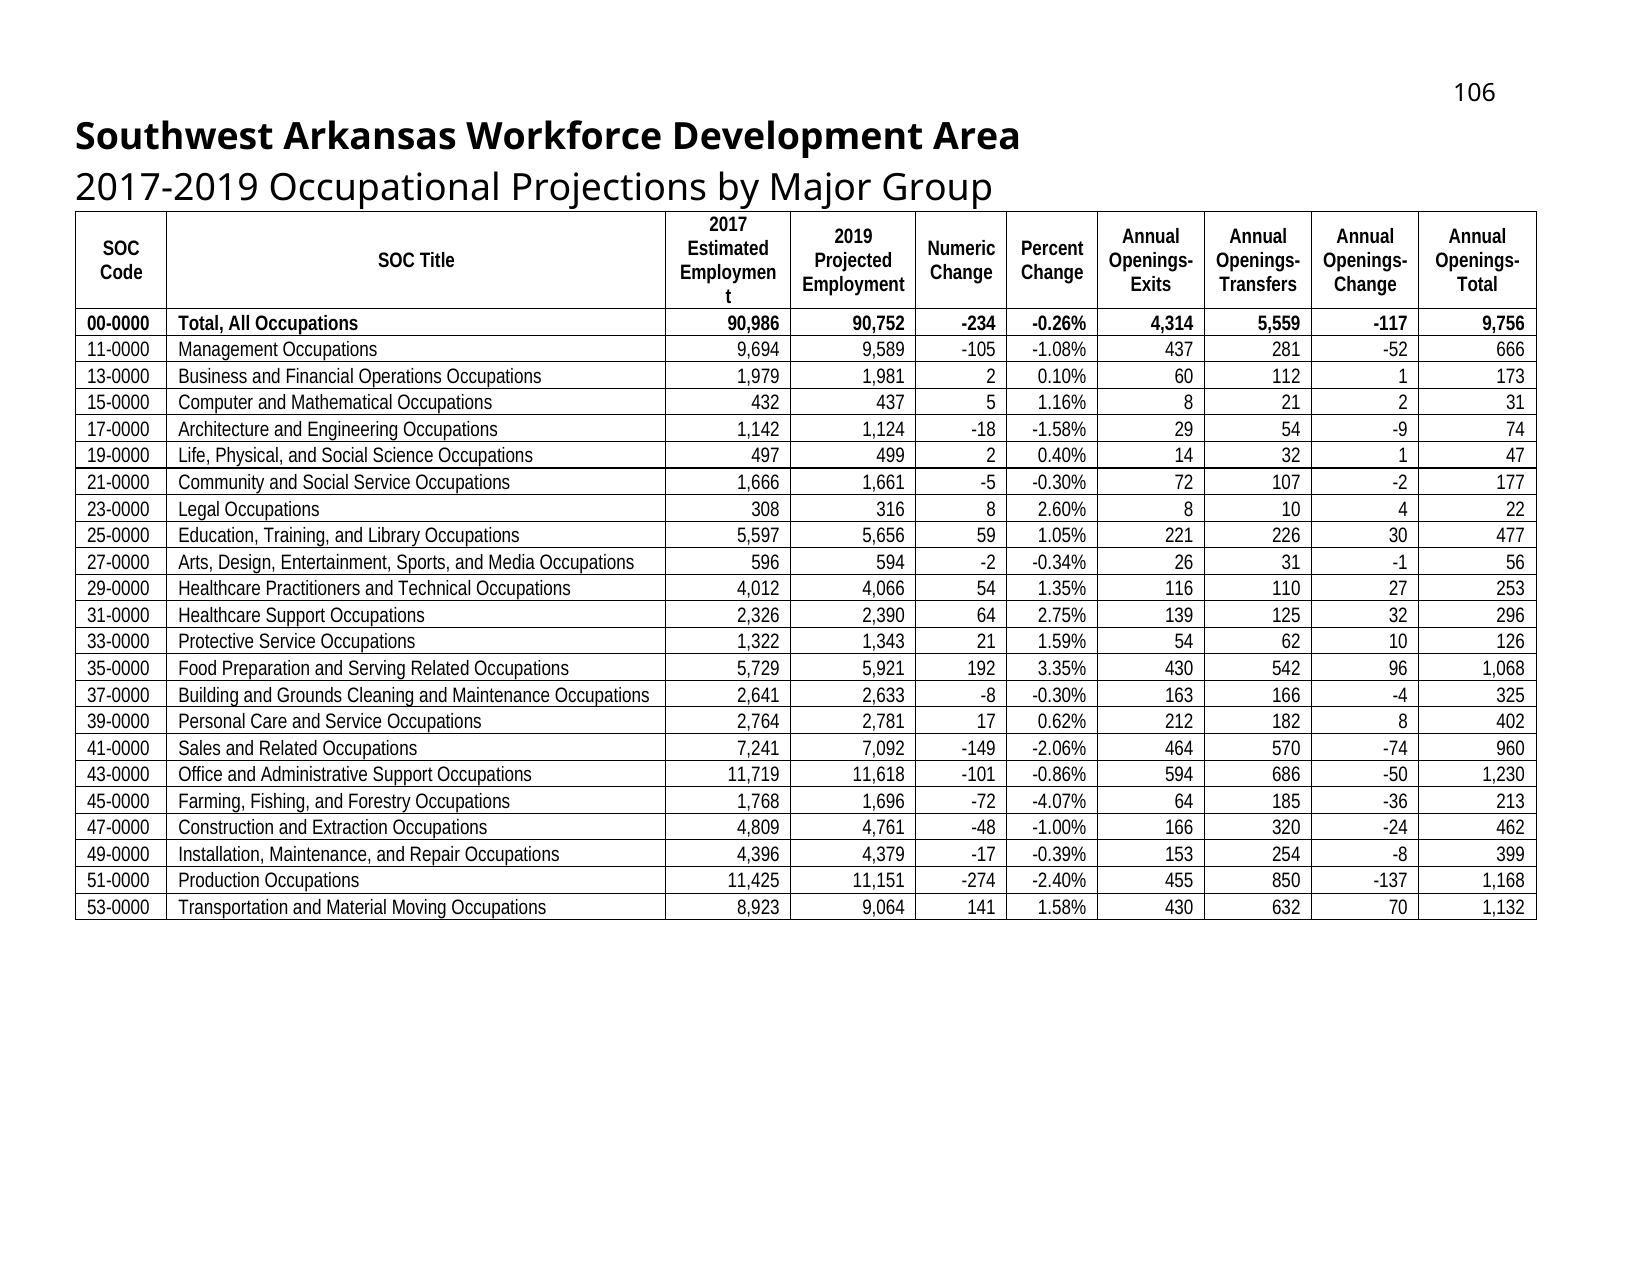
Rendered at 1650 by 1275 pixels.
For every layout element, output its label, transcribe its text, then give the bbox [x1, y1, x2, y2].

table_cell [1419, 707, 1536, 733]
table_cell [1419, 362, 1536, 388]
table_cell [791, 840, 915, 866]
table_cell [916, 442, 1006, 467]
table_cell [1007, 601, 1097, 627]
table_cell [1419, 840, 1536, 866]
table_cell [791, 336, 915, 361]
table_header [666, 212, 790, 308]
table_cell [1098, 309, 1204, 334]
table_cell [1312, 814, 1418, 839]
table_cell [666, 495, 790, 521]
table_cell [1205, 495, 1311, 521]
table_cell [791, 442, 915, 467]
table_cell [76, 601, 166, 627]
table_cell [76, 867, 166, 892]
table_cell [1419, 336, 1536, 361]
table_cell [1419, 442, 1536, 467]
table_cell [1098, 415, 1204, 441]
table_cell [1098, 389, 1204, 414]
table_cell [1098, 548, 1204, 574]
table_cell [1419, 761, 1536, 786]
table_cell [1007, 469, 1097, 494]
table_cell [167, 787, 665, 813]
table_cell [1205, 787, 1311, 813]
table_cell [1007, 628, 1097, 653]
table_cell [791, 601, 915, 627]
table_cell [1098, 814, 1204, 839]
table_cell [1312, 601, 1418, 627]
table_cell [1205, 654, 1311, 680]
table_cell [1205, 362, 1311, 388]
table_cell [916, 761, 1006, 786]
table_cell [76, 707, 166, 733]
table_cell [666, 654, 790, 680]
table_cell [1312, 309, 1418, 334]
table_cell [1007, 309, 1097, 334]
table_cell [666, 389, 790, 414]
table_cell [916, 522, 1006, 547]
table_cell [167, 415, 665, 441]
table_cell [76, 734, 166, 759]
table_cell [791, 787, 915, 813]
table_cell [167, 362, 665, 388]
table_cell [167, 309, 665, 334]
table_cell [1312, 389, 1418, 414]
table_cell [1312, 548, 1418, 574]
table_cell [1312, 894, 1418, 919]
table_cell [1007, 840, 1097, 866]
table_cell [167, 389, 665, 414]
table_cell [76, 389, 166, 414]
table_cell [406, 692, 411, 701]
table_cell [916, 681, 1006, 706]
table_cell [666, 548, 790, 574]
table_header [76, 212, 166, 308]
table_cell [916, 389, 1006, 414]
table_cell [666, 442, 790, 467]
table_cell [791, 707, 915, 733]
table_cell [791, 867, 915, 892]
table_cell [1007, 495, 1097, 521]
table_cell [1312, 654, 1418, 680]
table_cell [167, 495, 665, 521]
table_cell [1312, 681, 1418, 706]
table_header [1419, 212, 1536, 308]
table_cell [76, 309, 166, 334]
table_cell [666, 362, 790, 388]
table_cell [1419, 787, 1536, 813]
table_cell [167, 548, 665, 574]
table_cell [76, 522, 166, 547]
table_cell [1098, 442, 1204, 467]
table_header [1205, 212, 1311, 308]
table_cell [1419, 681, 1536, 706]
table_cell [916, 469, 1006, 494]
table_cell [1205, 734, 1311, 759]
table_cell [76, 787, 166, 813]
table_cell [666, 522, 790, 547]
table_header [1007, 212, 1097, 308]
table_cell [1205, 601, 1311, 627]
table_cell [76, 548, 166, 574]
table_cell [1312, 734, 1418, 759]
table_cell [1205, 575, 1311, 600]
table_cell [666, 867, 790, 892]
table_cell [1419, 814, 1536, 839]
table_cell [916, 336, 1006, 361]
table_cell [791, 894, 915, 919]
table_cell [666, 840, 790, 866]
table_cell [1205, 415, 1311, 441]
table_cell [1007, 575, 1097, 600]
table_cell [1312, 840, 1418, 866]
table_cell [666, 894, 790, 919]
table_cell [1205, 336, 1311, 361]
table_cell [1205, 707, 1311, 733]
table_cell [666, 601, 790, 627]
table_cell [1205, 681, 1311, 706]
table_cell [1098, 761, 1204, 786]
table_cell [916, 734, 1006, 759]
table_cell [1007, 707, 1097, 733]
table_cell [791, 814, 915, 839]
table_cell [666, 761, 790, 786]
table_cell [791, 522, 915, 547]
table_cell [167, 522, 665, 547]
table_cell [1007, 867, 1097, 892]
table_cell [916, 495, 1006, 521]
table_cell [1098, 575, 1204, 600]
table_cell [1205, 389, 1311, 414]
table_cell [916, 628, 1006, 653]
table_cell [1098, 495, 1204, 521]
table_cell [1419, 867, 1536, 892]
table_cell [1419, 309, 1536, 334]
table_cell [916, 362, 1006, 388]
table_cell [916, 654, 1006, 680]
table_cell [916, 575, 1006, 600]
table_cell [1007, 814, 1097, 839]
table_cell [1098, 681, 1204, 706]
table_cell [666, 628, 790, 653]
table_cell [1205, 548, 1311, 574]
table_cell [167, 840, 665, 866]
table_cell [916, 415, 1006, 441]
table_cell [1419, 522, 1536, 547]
text 2017-2019 Occupational Projections by Major Group [75, 160, 1575, 211]
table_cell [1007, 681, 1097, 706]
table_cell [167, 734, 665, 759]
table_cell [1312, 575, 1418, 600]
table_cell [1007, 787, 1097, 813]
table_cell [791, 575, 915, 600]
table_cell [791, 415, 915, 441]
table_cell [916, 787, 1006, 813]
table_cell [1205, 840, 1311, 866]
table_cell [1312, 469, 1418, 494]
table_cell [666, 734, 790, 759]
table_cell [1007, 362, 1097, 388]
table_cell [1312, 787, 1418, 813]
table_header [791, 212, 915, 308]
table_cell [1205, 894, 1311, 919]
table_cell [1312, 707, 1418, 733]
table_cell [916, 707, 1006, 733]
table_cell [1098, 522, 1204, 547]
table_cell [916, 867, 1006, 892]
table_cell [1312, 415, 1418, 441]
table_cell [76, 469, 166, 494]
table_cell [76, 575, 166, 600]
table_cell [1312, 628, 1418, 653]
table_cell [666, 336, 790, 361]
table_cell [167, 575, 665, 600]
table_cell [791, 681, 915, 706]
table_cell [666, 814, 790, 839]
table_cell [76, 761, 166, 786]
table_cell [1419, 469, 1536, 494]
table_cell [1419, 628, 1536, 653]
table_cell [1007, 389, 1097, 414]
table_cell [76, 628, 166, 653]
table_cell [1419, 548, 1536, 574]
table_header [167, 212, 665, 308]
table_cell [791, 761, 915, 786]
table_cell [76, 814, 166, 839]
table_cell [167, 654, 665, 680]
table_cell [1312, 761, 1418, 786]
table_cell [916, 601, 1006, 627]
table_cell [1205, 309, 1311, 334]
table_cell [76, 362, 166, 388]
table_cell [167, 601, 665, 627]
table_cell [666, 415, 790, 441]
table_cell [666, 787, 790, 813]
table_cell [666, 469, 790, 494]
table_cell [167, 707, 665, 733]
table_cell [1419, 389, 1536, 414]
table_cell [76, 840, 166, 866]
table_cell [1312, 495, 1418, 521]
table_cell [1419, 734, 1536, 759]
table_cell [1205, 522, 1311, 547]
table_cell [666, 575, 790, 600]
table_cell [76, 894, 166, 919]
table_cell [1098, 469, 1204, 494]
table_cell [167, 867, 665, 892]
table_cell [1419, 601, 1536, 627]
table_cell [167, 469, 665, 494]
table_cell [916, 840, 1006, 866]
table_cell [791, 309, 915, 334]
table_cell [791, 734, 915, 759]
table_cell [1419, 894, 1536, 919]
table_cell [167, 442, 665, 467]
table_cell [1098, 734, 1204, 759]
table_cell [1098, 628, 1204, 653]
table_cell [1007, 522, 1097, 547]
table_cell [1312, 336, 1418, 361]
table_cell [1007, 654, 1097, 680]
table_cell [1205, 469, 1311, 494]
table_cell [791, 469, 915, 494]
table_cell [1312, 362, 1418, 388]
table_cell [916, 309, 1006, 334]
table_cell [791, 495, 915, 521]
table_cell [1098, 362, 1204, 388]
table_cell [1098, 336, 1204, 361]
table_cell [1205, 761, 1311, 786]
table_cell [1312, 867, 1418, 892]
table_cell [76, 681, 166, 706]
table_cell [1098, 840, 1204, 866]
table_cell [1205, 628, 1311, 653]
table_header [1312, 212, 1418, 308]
subtitle Workforce Development Area [75, 109, 1575, 160]
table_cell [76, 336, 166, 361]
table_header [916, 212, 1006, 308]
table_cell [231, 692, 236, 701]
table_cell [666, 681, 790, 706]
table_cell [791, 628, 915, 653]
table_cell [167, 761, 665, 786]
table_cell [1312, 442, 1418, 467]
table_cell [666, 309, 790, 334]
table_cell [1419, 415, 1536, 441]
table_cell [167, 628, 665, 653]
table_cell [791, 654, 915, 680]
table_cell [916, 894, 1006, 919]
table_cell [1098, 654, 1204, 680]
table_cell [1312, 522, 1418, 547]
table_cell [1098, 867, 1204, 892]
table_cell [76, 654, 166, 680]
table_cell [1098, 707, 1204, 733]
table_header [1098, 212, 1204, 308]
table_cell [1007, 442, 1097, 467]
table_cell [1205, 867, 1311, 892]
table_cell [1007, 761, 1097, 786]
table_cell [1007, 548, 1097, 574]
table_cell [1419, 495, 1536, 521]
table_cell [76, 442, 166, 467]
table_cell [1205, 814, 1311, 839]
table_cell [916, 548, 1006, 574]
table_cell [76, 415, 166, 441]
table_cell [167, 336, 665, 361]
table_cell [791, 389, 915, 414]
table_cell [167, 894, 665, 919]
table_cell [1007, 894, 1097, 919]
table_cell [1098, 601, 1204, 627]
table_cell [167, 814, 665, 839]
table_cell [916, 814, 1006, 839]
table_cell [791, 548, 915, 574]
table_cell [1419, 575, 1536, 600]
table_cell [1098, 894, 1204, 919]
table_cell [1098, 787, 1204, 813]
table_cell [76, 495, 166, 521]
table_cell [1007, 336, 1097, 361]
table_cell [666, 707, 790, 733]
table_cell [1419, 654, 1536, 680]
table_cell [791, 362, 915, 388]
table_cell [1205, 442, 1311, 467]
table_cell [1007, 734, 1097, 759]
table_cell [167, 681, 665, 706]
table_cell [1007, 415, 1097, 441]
